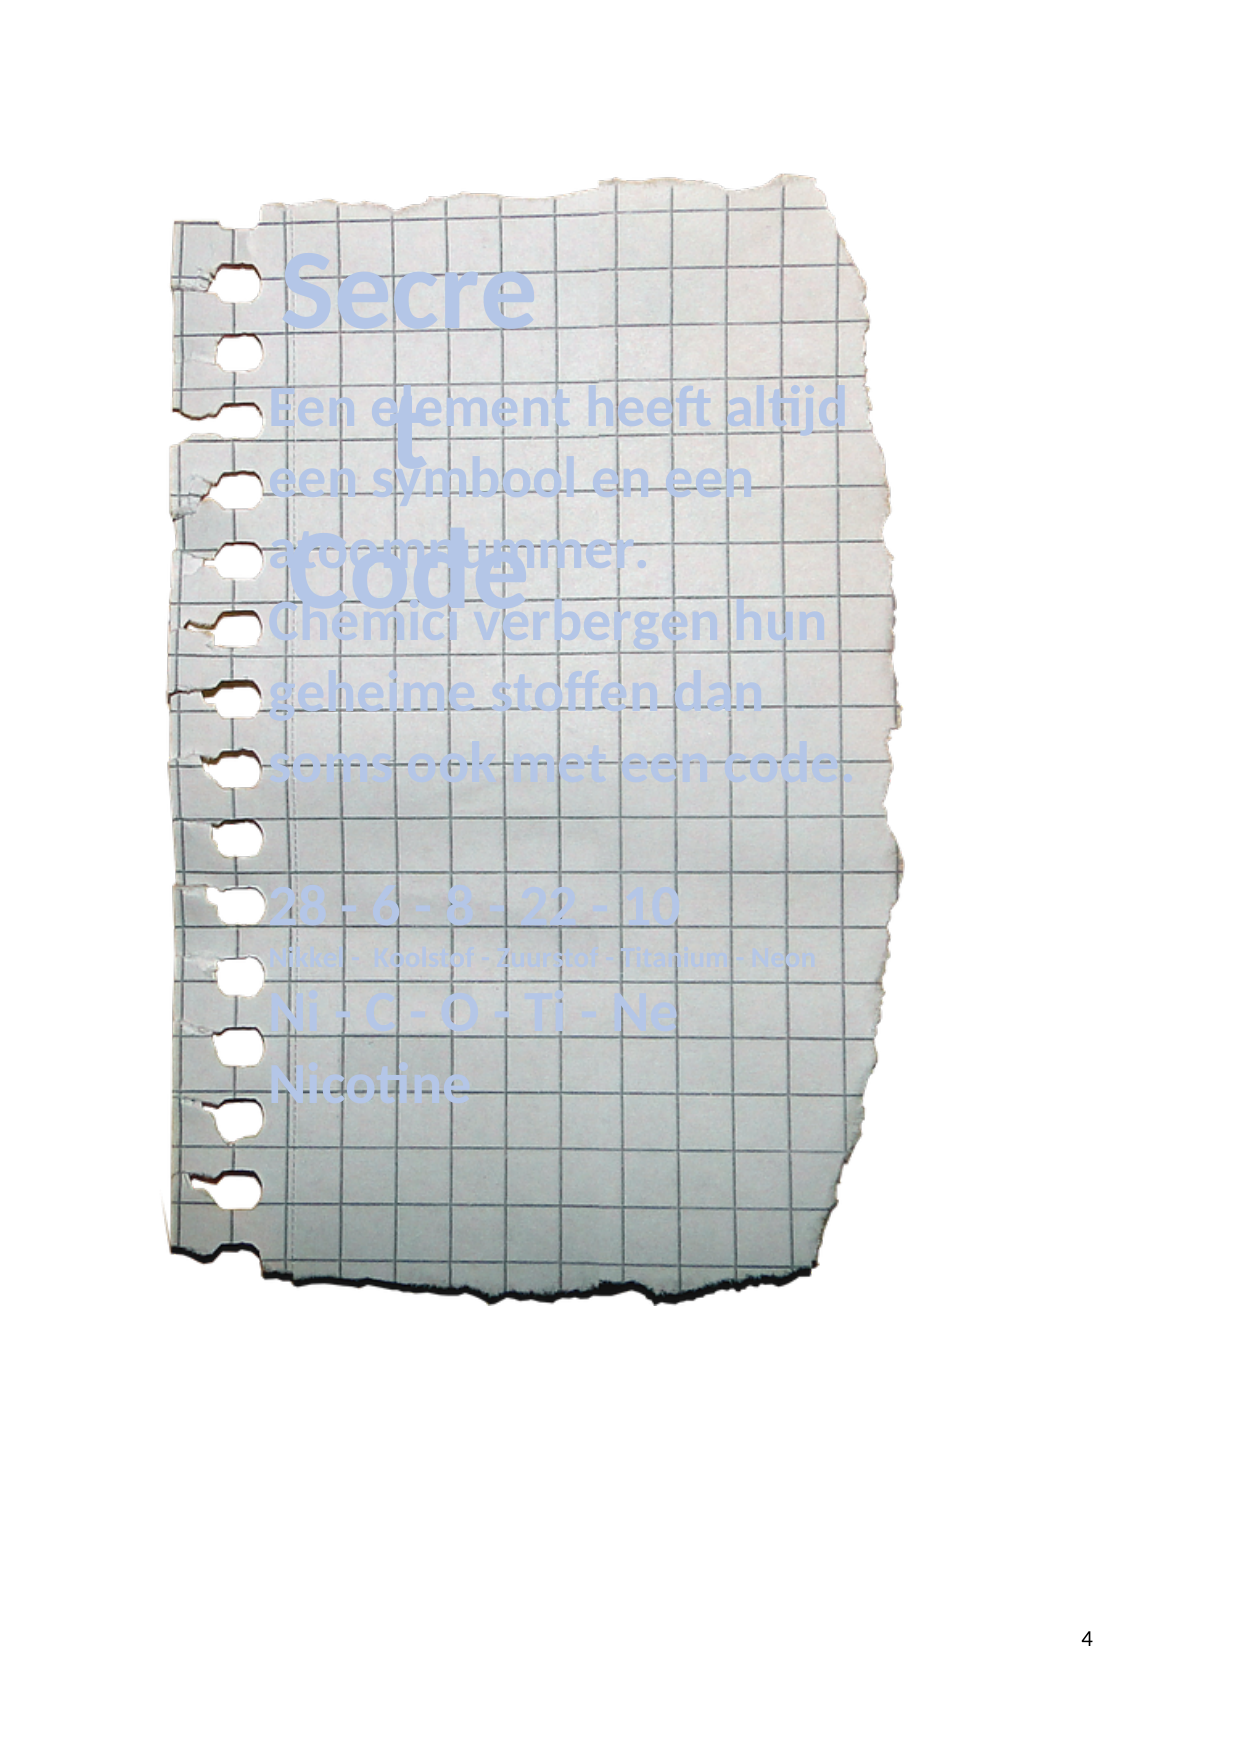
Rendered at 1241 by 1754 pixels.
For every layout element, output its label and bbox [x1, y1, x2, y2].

picture [147, 147, 970, 1306]
